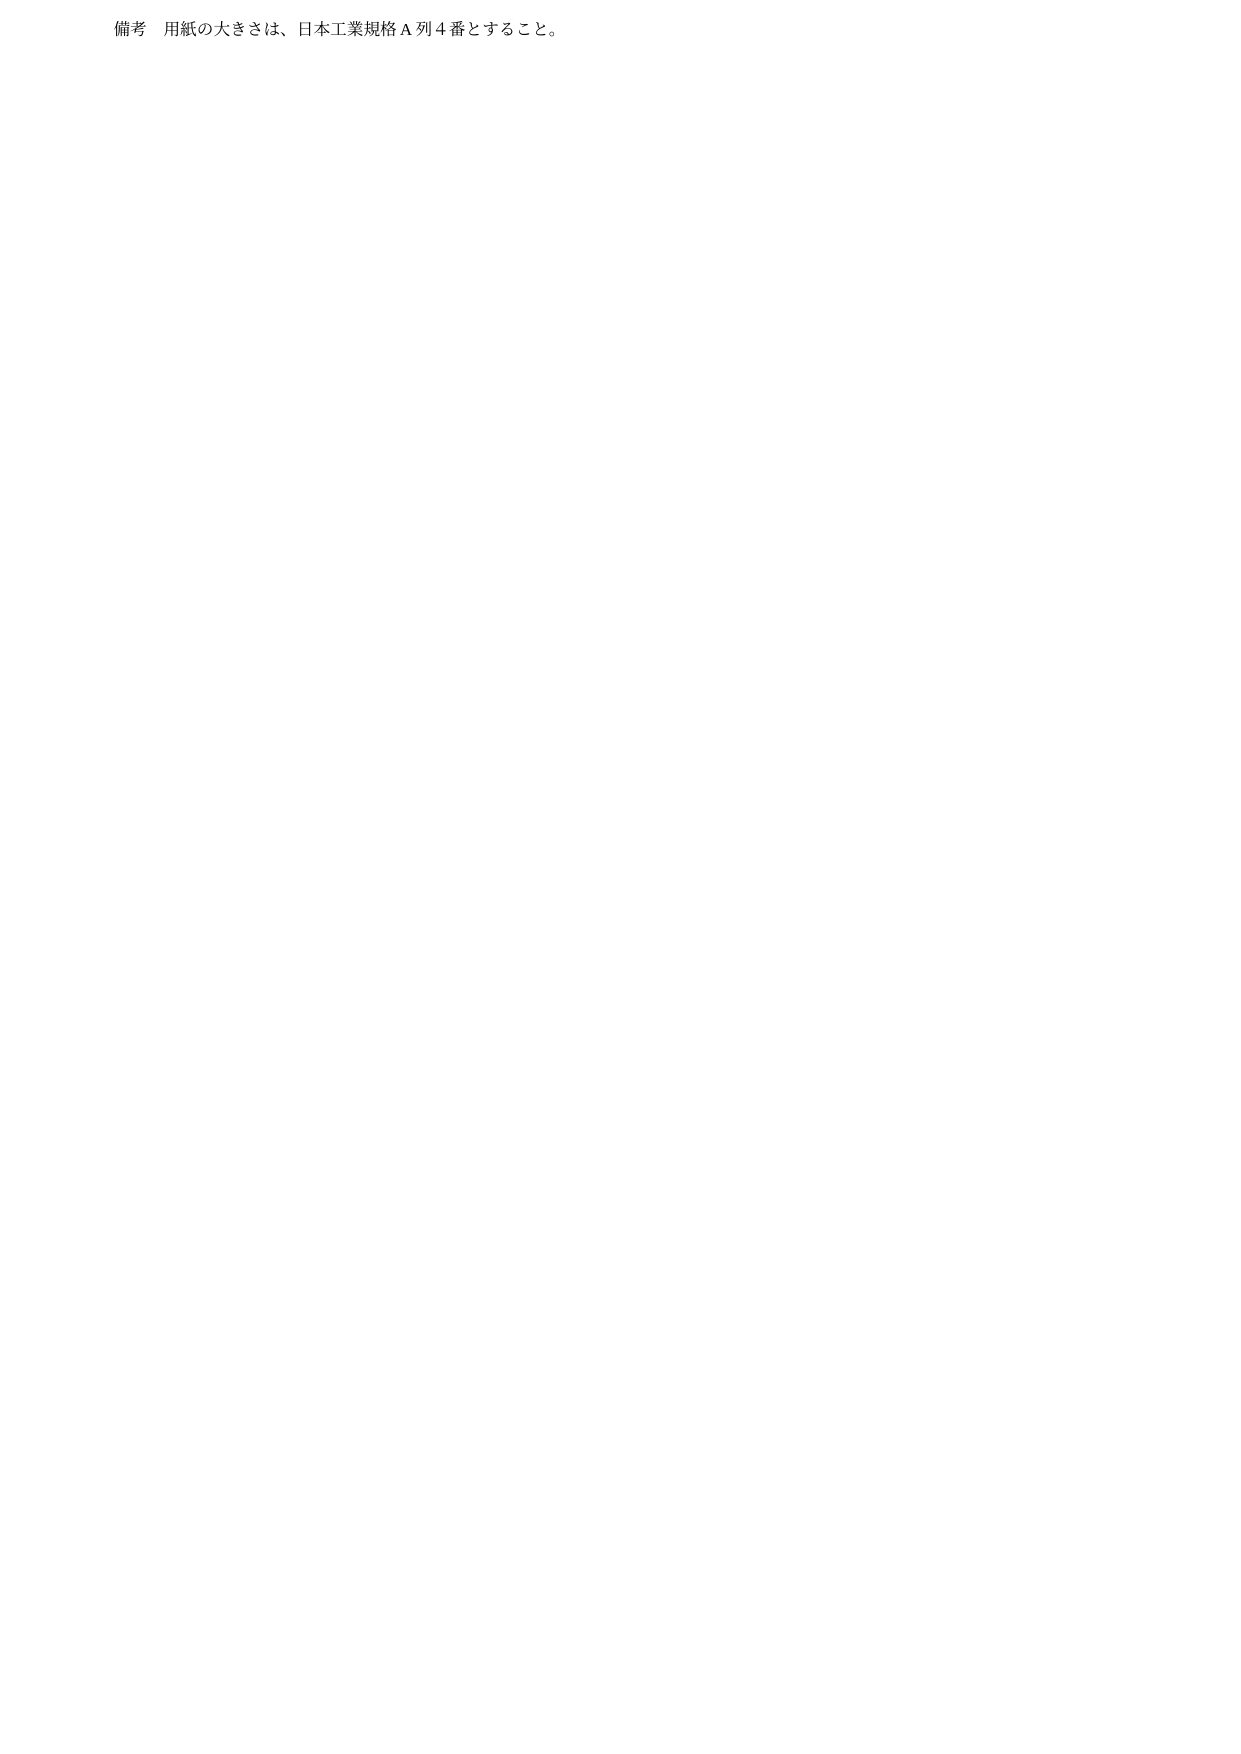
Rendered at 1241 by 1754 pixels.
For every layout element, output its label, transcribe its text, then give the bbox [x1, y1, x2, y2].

text 備考 用紙の大きさは、日本工業規格A列４番とすること。 [113, 16, 1124, 40]
